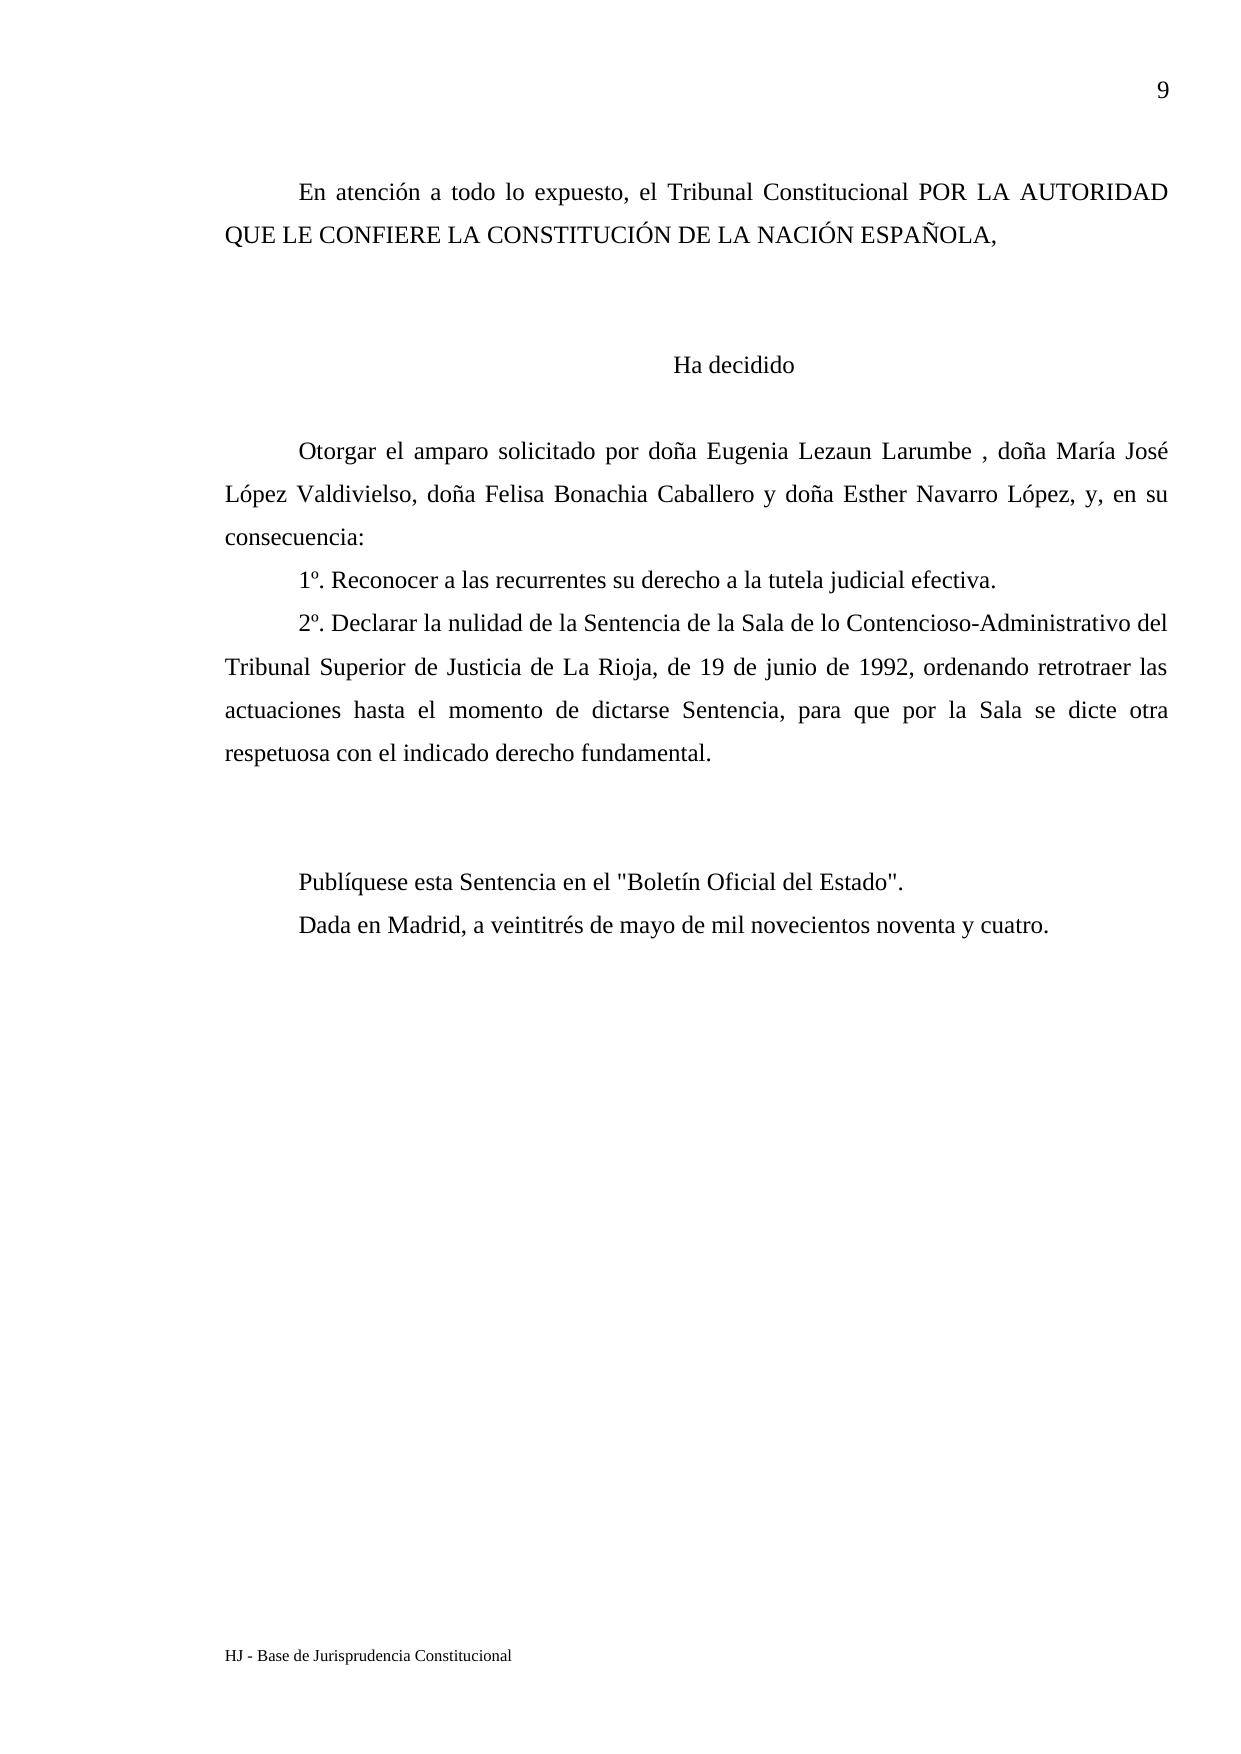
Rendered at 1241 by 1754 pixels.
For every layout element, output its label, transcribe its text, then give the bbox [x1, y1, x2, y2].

text Otorgar el amparo solicitado por doña Eugenia Lezaun Larumbe , doña María José López Valdivielso, doña Felisa Bonachia Caballero y doña Esther Navarro López, y, en su consecuencia: [224, 436, 1169, 551]
text 2º. Declarar la nulidad de la Sentencia de la Sala de lo Contencioso-Administrativo del Tribunal Superior de Justicia de La Rioja, de 19 de junio de 1992, ordenando retrotraer las actuaciones hasta el momento de dictarse Sentencia, para que por la Sala se dicte otra respetuosa con el indicado derecho fundamental. [224, 608, 1169, 767]
text 1º. Reconocer a las recurrentes su derecho a la tutela judicial efectiva. [224, 565, 1169, 594]
text Dada en Madrid, a veintitrés de mayo de mil novecientos noventa y cuatro. [224, 910, 1169, 939]
text Ha decidido [224, 350, 1169, 378]
text En atención a todo lo expuesto, el Tribunal Constitucional POR LA AUTORIDAD QUE LE CONFIERE LA CONSTITUCIÓN DE LA NACIÓN ESPAÑOLA, [224, 177, 1169, 249]
text Publíquese esta Sentencia en el "Boletín Oficial del Estado". [224, 867, 1169, 896]
